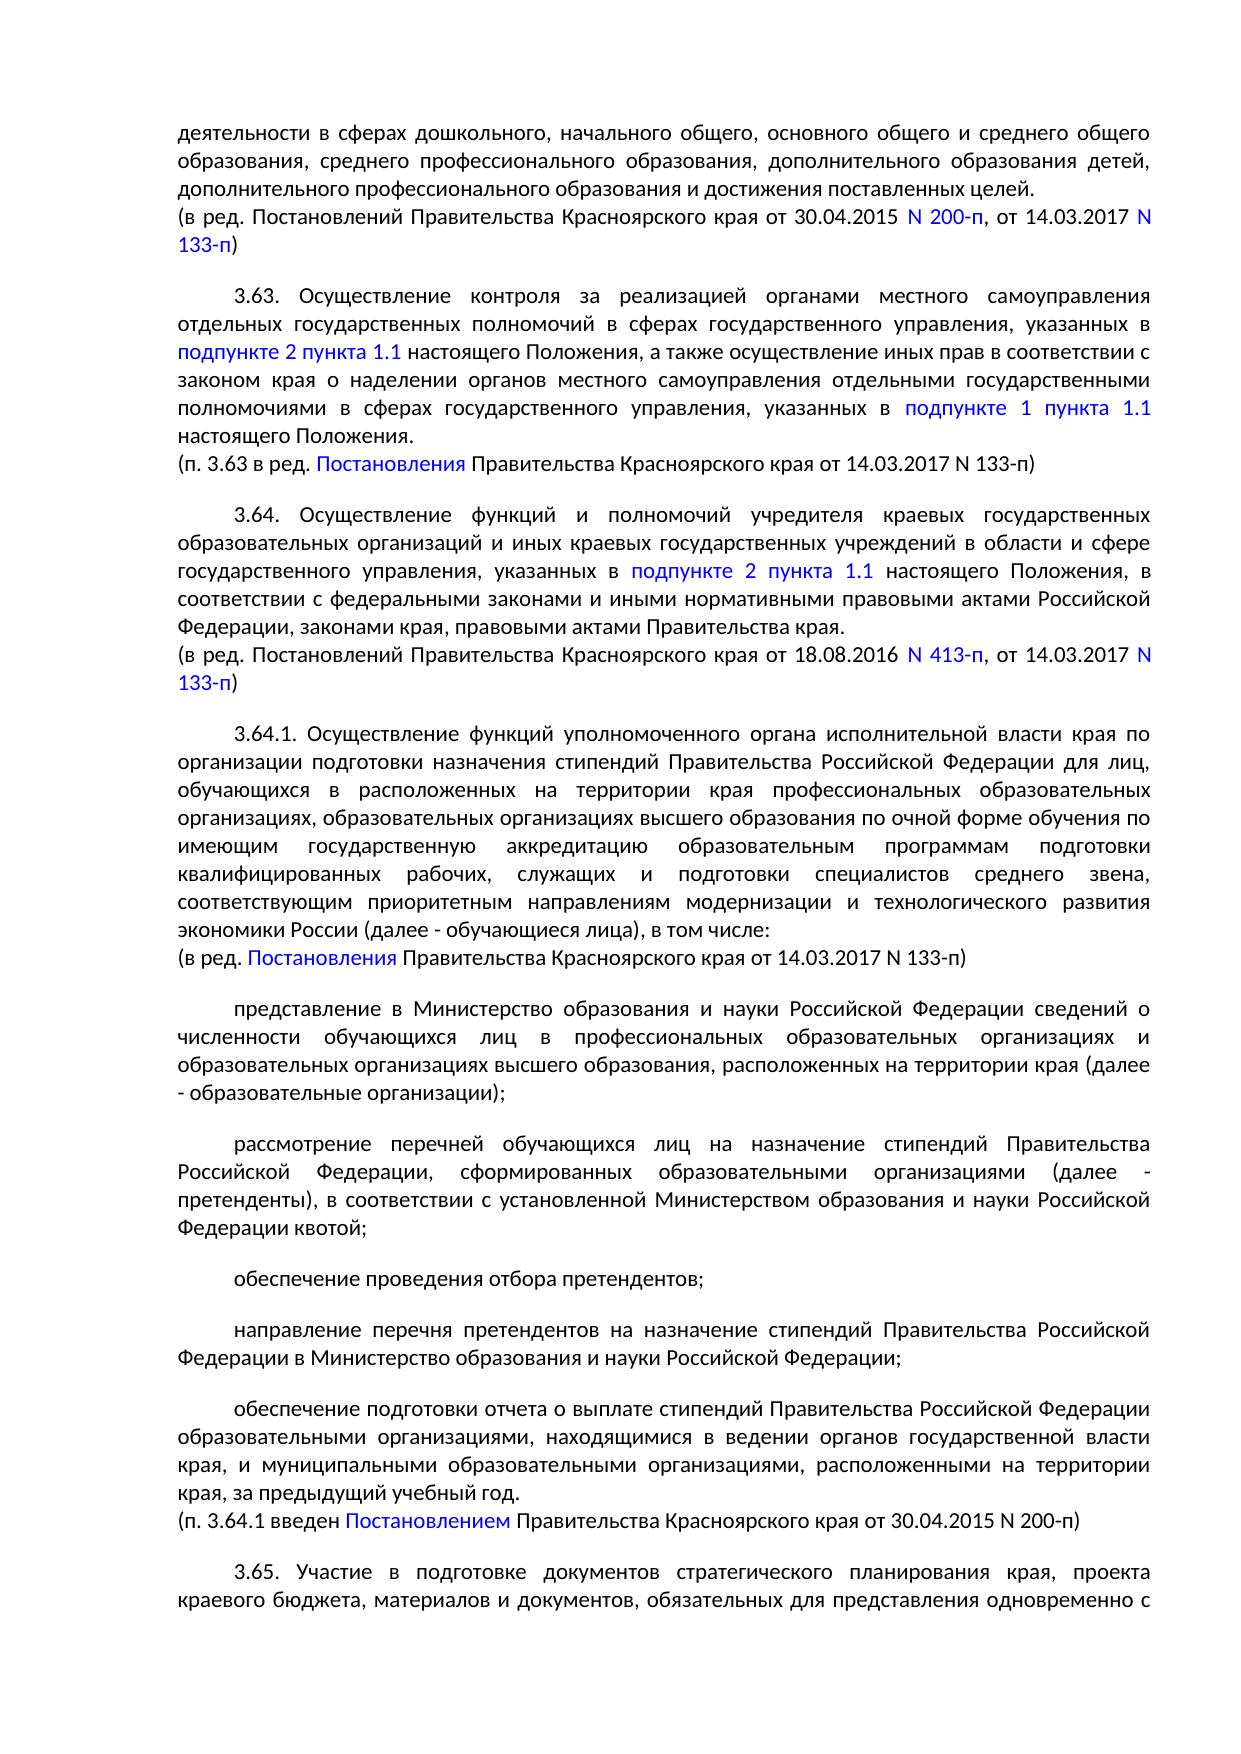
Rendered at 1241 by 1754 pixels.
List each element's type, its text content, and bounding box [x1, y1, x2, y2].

text (п. 3.64.1 введен Постановлением Правительства Красноярского края от 30.04.2015 N 200-п) [177, 1506, 1152, 1534]
text (в ред. Постановления Правительства Красноярского края от 14.03.2017 N 133-п) [177, 943, 1152, 971]
text (в ред. Постановлений Правительства Красноярского края от 18.08.2016 N 413-п, от 14.03.2017 N 133-п) [177, 640, 1152, 696]
text рассмотрение перечней обучающихся лиц на назначение стипендий Правительства Российской Федерации, сформированных образовательными организациями (далее - претенденты), в соответствии с установленной Министерством образования и науки Российской Федерации квотой; [177, 1129, 1152, 1241]
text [177, 118, 1152, 202]
text 3.64.1. Осуществление функций уполномоченного органа исполнительной власти края по организации подготовки назначения стипендий Правительства Российской Федерации для лиц, обучающихся в расположенных на территории края профессиональных образовательных организациях, образовательных организациях высшего образования по очной форме обучения по имеющим государственную аккредитацию образовательным программам подготовки квалифицированных рабочих, служащих и подготовки специалистов среднего звена, соответствующим приоритетным направлениям модернизации и технологического развития экономики России (далее - обучающиеся лица), в том числе: [177, 719, 1152, 943]
text 3.63. Осуществление контроля за реализацией органами местного самоуправления отдельных государственных полномочий в сферах государственного управления, указанных в подпункте 2 пункта 1.1 настоящего Положения, а также осуществление иных прав в соответствии с законом края о наделении органов местного самоуправления отдельными государственными полномочиями в сферах государственного управления, указанных в подпункте 1 пункта 1.1 настоящего Положения. [177, 281, 1152, 449]
text (п. 3.63 в ред. Постановления Правительства Красноярского края от 14.03.2017 N 133-п) [177, 449, 1152, 477]
text (в ред. Постановлений Правительства Красноярского края от 30.04.2015 N 200-п, от 14.03.2017 N 133-п) [177, 202, 1152, 258]
text 3.64. Осуществление функций и полномочий учредителя краевых государственных образовательных организаций и иных краевых государственных учреждений в области и сфере государственного управления, указанных в подпункте 2 пункта 1.1 настоящего Положения, в соответствии с федеральными законами и иными нормативными правовыми актами Российской Федерации, законами края, правовыми актами Правительства края. [177, 500, 1152, 640]
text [177, 1557, 1152, 1613]
text обеспечение проведения отбора претендентов; [177, 1264, 1152, 1292]
text обеспечение подготовки отчета о выплате стипендий Правительства Российской Федерации образовательными организациями, находящимися в ведении органов государственной власти края, и муниципальными образовательными организациями, расположенными на территории края, за предыдущий учебный год. [177, 1394, 1152, 1506]
text направление перечня претендентов на назначение стипендий Правительства Российской Федерации в Министерство образования и науки Российской Федерации; [177, 1315, 1152, 1371]
text представление в Министерство образования и науки Российской Федерации сведений о численности обучающихся лиц в профессиональных образовательных организациях и образовательных организациях высшего образования, расположенных на территории края (далее - образовательные организации); [177, 994, 1152, 1106]
